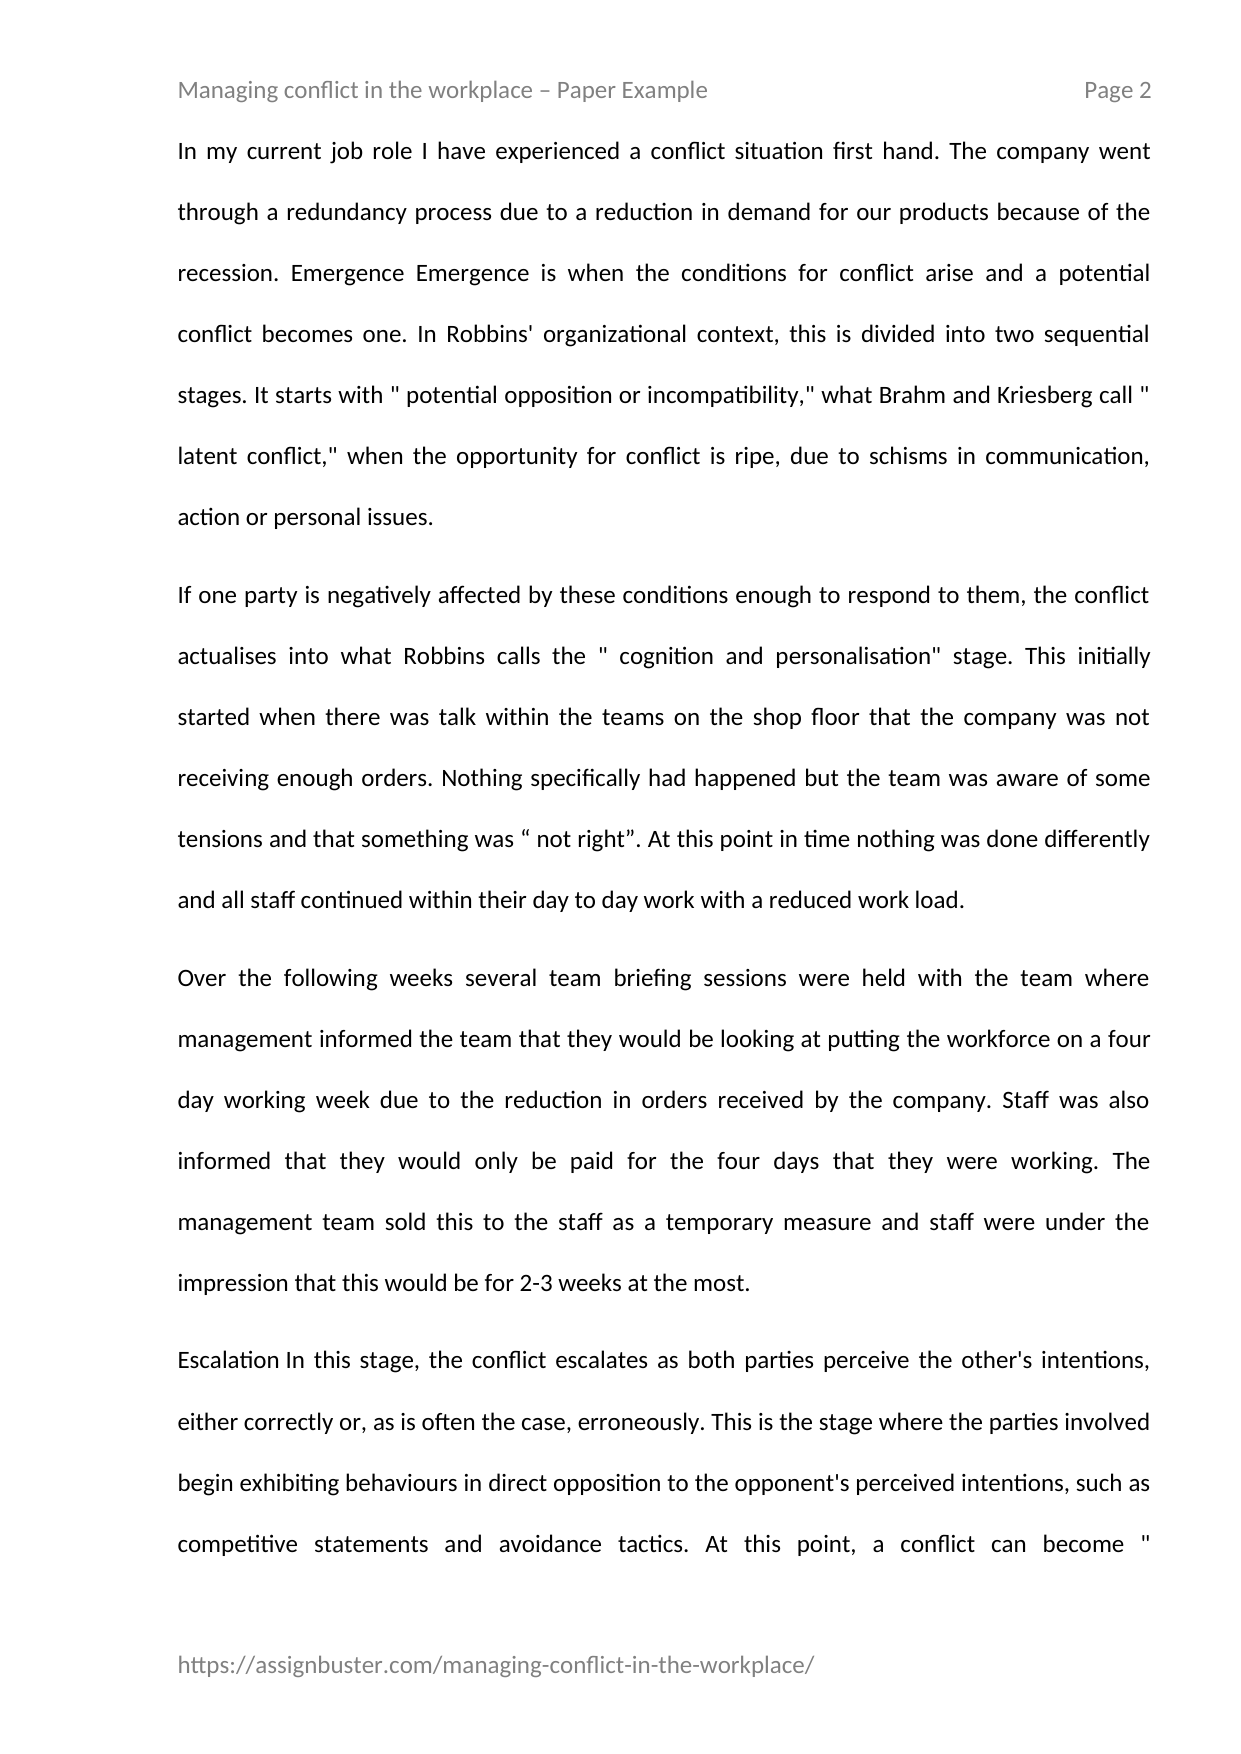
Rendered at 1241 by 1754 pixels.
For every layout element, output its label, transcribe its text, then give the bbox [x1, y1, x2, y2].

text If one party is negatively affected by these conditions enough to respond to them, the conflict actualises into what Robbins calls the " cognition and personalisation" stage. This initially started when there was talk within the teams on the shop floor that the company was not receiving enough orders. Nothing specifically had happened but the team was aware of some tensions and that something was “ not right”. At this point in time nothing was done differently and all staff continued within their day to day work with a reduced work load. [177, 579, 1152, 914]
text Over the following weeks several team briefing sessions were held with the team where management informed the team that they would be looking at putting the workforce on a four day working week due to the reduction in orders received by the company. Staff was also informed that they would only be paid for the four days that they were working. The management team sold this to the staff as a temporary measure and staff were under the impression that this would be for 2-3 weeks at the most. [177, 962, 1152, 1297]
text In my current job role I have experienced a conflict situation first hand. The company went through a redundancy process due to a reduction in demand for our products because of the recession. Emergence Emergence is when the conditions for conflict arise and a potential conflict becomes one. In Robbins' organizational context, this is divided into two sequential stages. It starts with " potential opposition or incompatibility," what Brahm and Kriesberg call " latent conflict," when the opportunity for conflict is ripe, due to schisms in communication, action or personal issues. [177, 135, 1152, 532]
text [177, 1344, 1152, 1558]
